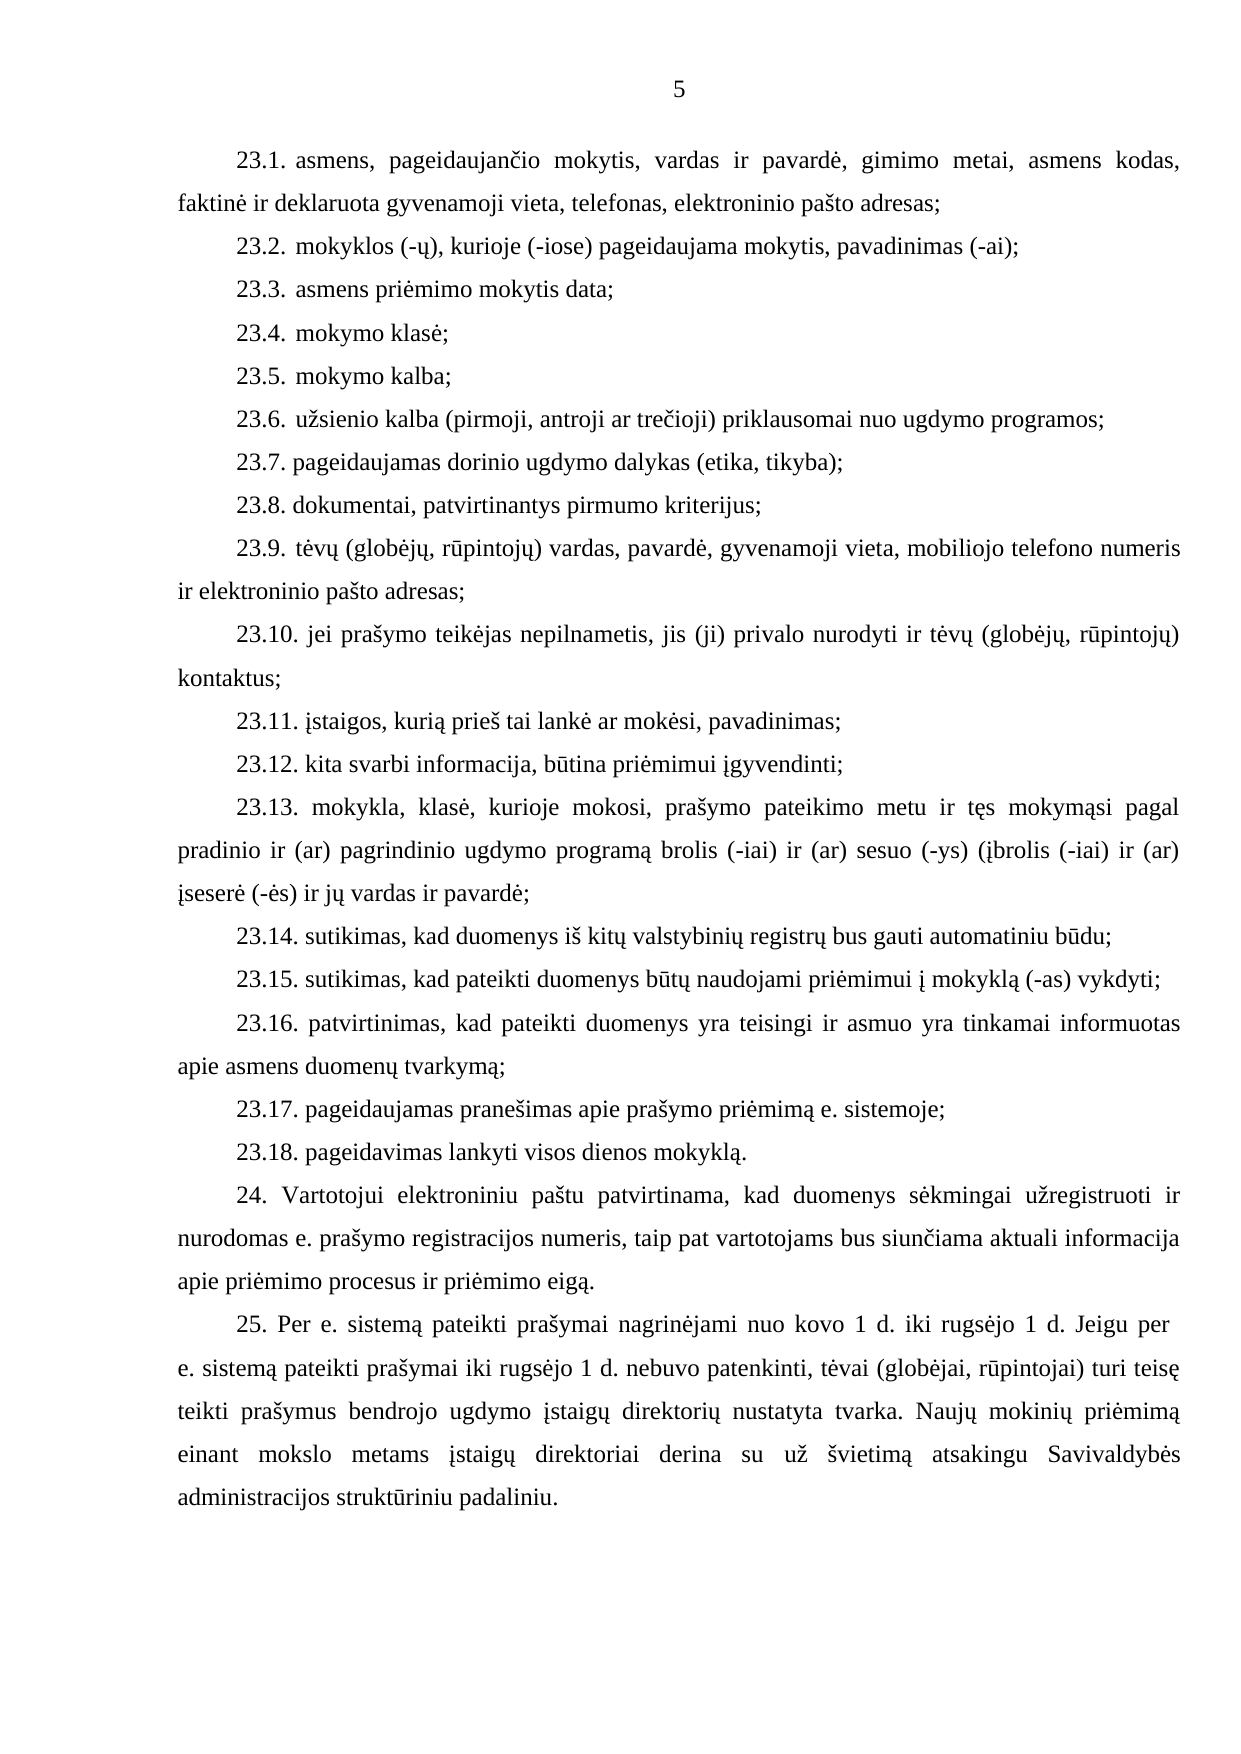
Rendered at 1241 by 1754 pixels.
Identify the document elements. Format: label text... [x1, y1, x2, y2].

text 25. Per e. sistemą pateikti prašymai nagrinėjami nuo kovo 1 d. iki rugsėjo 1 d. Jeigu per e. sistemą pateikti prašymai iki rugsėjo 1 d. nebuvo patenkinti, tėvai (globėjai, rūpintojai) turi teisę teikti prašymus bendrojo ugdymo įstaigų direktorių nustatyta tvarka. Naujų mokinių priėmimą einant mokslo metams įstaigų direktoriai derina su už švietimą atsakingu Savivaldybės administracijos struktūriniu padaliniu. [177, 1309, 1181, 1511]
text 23.14. sutikimas, kad duomenys iš kitų valstybinių registrų bus gauti automatiniu būdu; [177, 921, 1181, 950]
text 23.16. patvirtinimas, kad pateikti duomenys yra teisingi ir asmuo yra tinkamai informuotas apie asmens duomenų tvarkymą; [177, 1008, 1181, 1079]
text 23.11. įstaigos, kurią prieš tai lankė ar mokėsi, pavadinimas; [177, 706, 1181, 734]
text 23.18. pageidavimas lankyti visos dienos mokyklą. [177, 1137, 1181, 1166]
text 23.4. mokymo klasė; [177, 318, 1181, 346]
text 23.3. asmens priėmimo mokytis data; [177, 274, 1181, 303]
text 23.10. jei prašymo teikėjas nepilnametis, jis (ji) privalo nurodyti ir tėvų (globėjų, rūpintojų) kontaktus; [177, 619, 1181, 691]
text 23.6. užsienio kalba (pirmoji, antroji ar trečioji) priklausomai nuo ugdymo programos; [177, 404, 1181, 433]
text 23.7. pageidaujamas dorinio ugdymo dalykas (etika, tikyba); [177, 447, 1181, 476]
text 23.1. asmens, pageidaujančio mokytis, vardas ir pavardė, gimimo metai, asmens kodas, faktinė ir deklaruota gyvenamoji vieta, telefonas, elektroninio pašto adresas; [177, 145, 1181, 217]
text 23.5. mokymo kalba; [177, 361, 1181, 389]
text 23.12. kita svarbi informacija, būtina priėmimui įgyvendinti; [177, 749, 1181, 778]
text 23.13. mokykla, klasė, kurioje mokosi, prašymo pateikimo metu ir tęs mokymąsi pagal pradinio ir (ar) pagrindinio ugdymo programą brolis (-iai) ir (ar) sesuo (-ys) (įbrolis (-iai) ir (ar) įseserė (-ės) ir jų vardas ir pavardė; [177, 792, 1181, 907]
text 23.2. mokyklos (-ų), kurioje (-iose) pageidaujama mokytis, pavadinimas (-ai); [177, 231, 1181, 260]
text 23.17. pageidaujamas pranešimas apie prašymo priėmimą e. sistemoje; [177, 1094, 1181, 1123]
text 23.9. tėvų (globėjų, rūpintojų) vardas, pavardė, gyvenamoji vieta, mobiliojo telefono numeris ir elektroninio pašto adresas; [177, 533, 1181, 605]
text 23.8. dokumentai, patvirtinantys pirmumo kriterijus; [177, 490, 1181, 519]
text 24. Vartotojui elektroniniu paštu patvirtinama, kad duomenys sėkmingai užregistruoti ir nurodomas e. prašymo registracijos numeris, taip pat vartotojams bus siunčiama aktuali informacija apie priėmimo procesus ir priėmimo eigą. [177, 1180, 1181, 1295]
text 23.15. sutikimas, kad pateikti duomenys būtų naudojami priėmimui į mokyklą (-as) vykdyti; [177, 964, 1181, 993]
